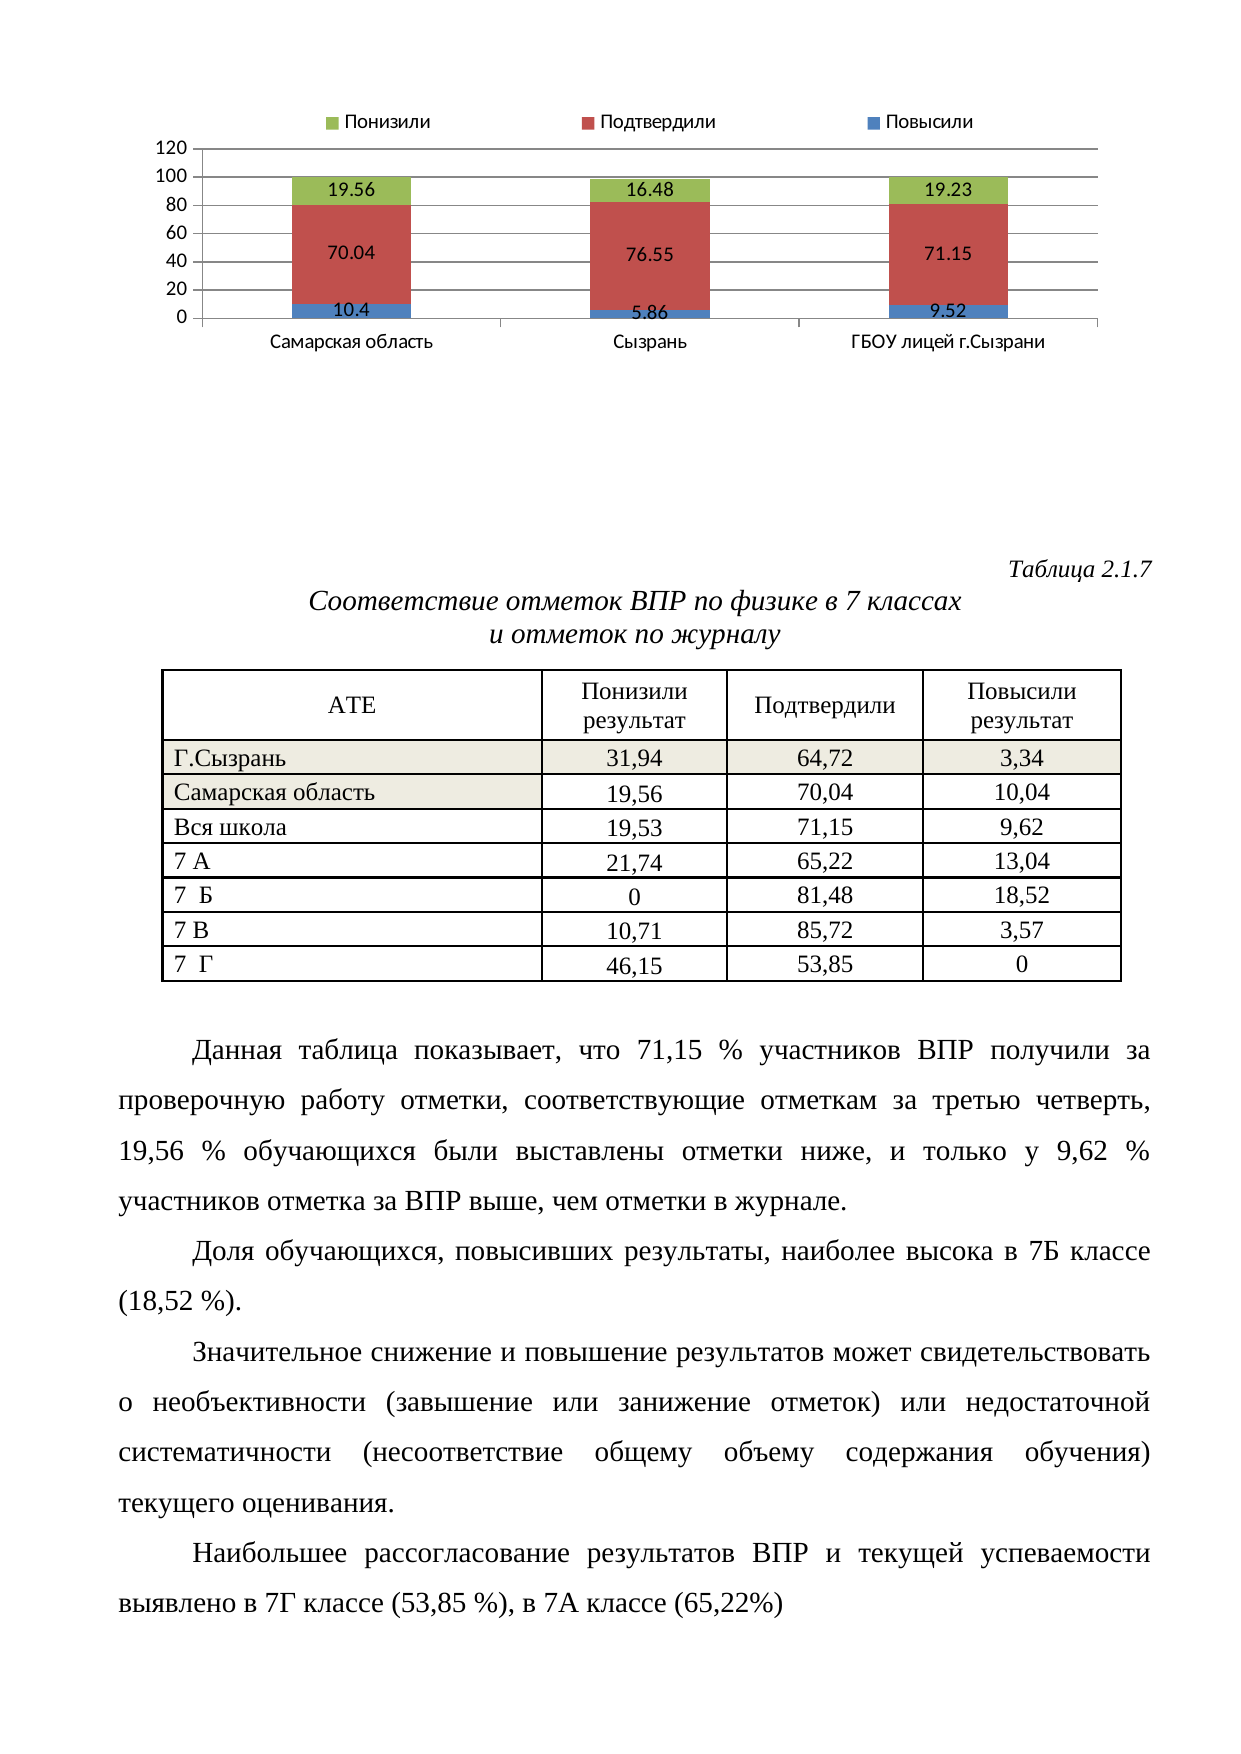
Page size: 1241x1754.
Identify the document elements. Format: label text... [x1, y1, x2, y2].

text Доля обучающихся, повысивших результаты, наиболее высока в 7Б классе (18,52 %). [118, 1233, 1151, 1317]
table_cell Вся школа [164, 810, 541, 842]
table_cell 81,48 [728, 879, 922, 911]
table_cell 10,71 [543, 913, 726, 945]
table_cell 64,72 [728, 741, 922, 773]
table_cell 0 [543, 879, 726, 911]
table_cell 7 Г [164, 947, 541, 979]
table_cell 9,62 [924, 810, 1120, 842]
table_header Понизили результат [543, 671, 726, 739]
table_header Повысили результат [924, 671, 1120, 739]
table_cell 46,15 [543, 947, 726, 979]
table_cell 53,85 [728, 947, 922, 979]
table_cell 3,34 [924, 741, 1120, 773]
text Соответствие отметок ВПР по физике в 7 классах [118, 583, 1151, 617]
table_cell 21,74 [543, 844, 726, 876]
table_cell 10,04 [924, 775, 1120, 808]
table_cell 70,04 [728, 775, 922, 808]
table_cell 7 В [164, 913, 541, 945]
table_header АТЕ [164, 671, 541, 739]
text Наибольшее рассогласование результатов ВПР и текущей успеваемости выявлено в 7Г классе (53,85 %), в 7А классе (65,22%) [118, 1535, 1151, 1619]
table_header Подтвердили [728, 671, 922, 739]
table_cell 19,53 [543, 810, 726, 842]
table_cell 13,04 [924, 844, 1120, 876]
text Значительное снижение и повышение результатов может свидетельствовать о необъективности (завышение или занижение отметок) или недостаточной систематичности (несоответствие общему объему содержания обучения) текущего оценивания. [118, 1334, 1151, 1518]
table_cell 65,22 [728, 844, 922, 876]
table_cell 7 А [164, 844, 541, 876]
text Таблица 2.1.7 [118, 554, 1151, 583]
table_cell 19,56 [543, 775, 726, 808]
table_cell 7 Б [164, 879, 541, 911]
text и отметок по журналу [118, 617, 1151, 650]
table_cell 71,15 [728, 810, 922, 842]
table_cell Самарская область [164, 775, 541, 808]
table_cell 85,72 [728, 913, 922, 945]
table_cell Г.Сызрань [164, 741, 541, 773]
table_cell 31,94 [543, 741, 726, 773]
table_cell 18,52 [924, 879, 1120, 911]
table_cell 0 [924, 947, 1120, 979]
table_cell 3,57 [924, 913, 1120, 945]
text Данная таблица показывает, что 71,15 % участников ВПР получили за проверочную работу отметки, соответствующие отметкам за третью четверть, 19,56 % обучающихся были выставлены отметки ниже, и только у 9,62 % участников отметка за ВПР выше, чем отметки в журнале. [118, 1032, 1151, 1216]
